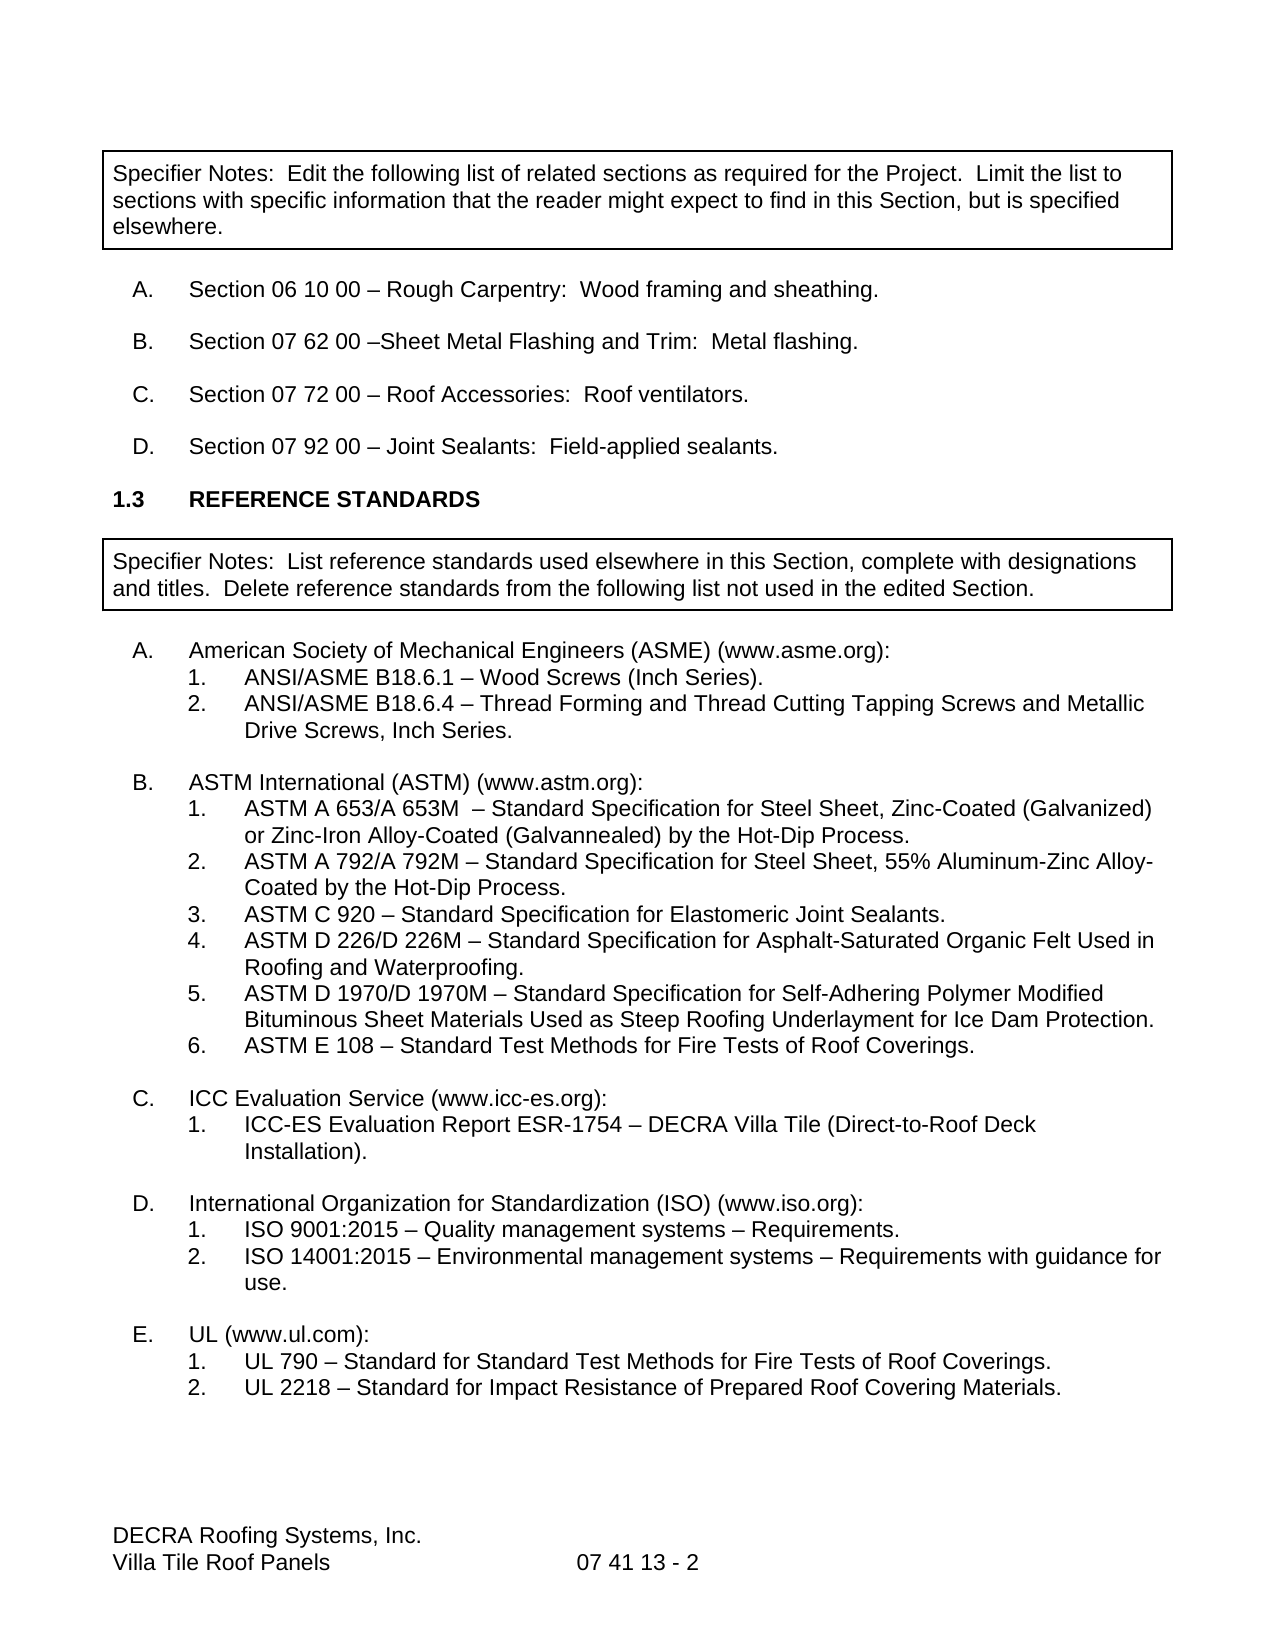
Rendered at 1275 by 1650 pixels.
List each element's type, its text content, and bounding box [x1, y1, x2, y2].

subtitle ASTM E 108 – Standard Test Methods for Fire Tests of Roof Coverings. [187, 1032, 1162, 1059]
subtitle ISO 14001:2015 – Environmental management systems – Requirements with guidance for use. [187, 1243, 1162, 1295]
subtitle UL 790 – Standard for Standard Test Methods for Fire Tests of Roof Coverings. [187, 1348, 1162, 1374]
subtitle ANSI/ASME B18.6.1 – Wood Screws (Inch Series). [187, 664, 1162, 690]
subtitle ICC-ES Evaluation Report ESR-1754 – DECRA Villa Tile (Direct-to-Roof Deck Installation). [187, 1111, 1162, 1164]
subtitle American Society of Mechanical Engineers (ASME) (www.asme.org): [132, 637, 1162, 664]
subtitle ISO 9001:2015 – Quality management systems – Requirements. [187, 1216, 1162, 1243]
text Specifier Notes: List reference standards used elsewhere in this Section, complete with designations and titles. Delete reference standards from the following list not used in the edited Section. [104, 540, 1171, 609]
subtitle Section 07 92 00 – Joint Sealants: Field-applied sealants. [132, 433, 1162, 459]
text Specifier Notes: Edit the following list of related sections as required for the Project. Limit the list to sections with specific information that the reader might expect to find in this Section, but is specified elsewhere. [104, 152, 1171, 248]
subtitle ASTM A 792/A 792M – Standard Specification for Steel Sheet, 55% Aluminum-Zinc Alloy-Coated by the Hot-Dip Process. [187, 848, 1162, 901]
subtitle ICC Evaluation Service (www.icc-es.org): [132, 1085, 1162, 1111]
subtitle Section 06 10 00 – Rough Carpentry: Wood framing and sheathing. [132, 276, 1162, 302]
subtitle ASTM C 920 – Standard Specification for Elastomeric Joint Sealants. [187, 901, 1162, 927]
subtitle International Organization for Standardization (ISO) (www.iso.org): [132, 1190, 1162, 1216]
subtitle ANSI/ASME B18.6.4 – Thread Forming and Thread Cutting Tapping Screws and Metallic Drive Screws, Inch Series. [187, 690, 1162, 743]
subtitle Section 07 62 00 –Sheet Metal Flashing and Trim: Metal flashing. [132, 328, 1162, 355]
subtitle UL 2218 – Standard for Impact Resistance of Prepared Roof Covering Materials. [187, 1374, 1162, 1401]
subtitle UL (www.ul.com): [132, 1321, 1162, 1348]
subtitle ASTM A 653/A 653M – Standard Specification for Steel Sheet, Zinc-Coated (Galvanized) or Zinc-Iron Alloy-Coated (Galvannealed) by the Hot-Dip Process. [187, 795, 1162, 848]
subtitle ASTM D 1970/D 1970M – Standard Specification for Self-Adhering Polymer Modified Bituminous Sheet Materials Used as Steep Roofing Underlayment for Ice Dam Protection. [187, 980, 1162, 1032]
subtitle ASTM D 226/D 226M – Standard Specification for Asphalt-Saturated Organic Felt Used in Roofing and Waterproofing. [187, 927, 1162, 980]
subtitle ASTM International (ASTM) (www.astm.org): [132, 769, 1162, 795]
subtitle REFERENCE STANDARDS [112, 486, 1162, 512]
subtitle Section 07 72 00 – Roof Accessories: Roof ventilators. [132, 381, 1162, 407]
